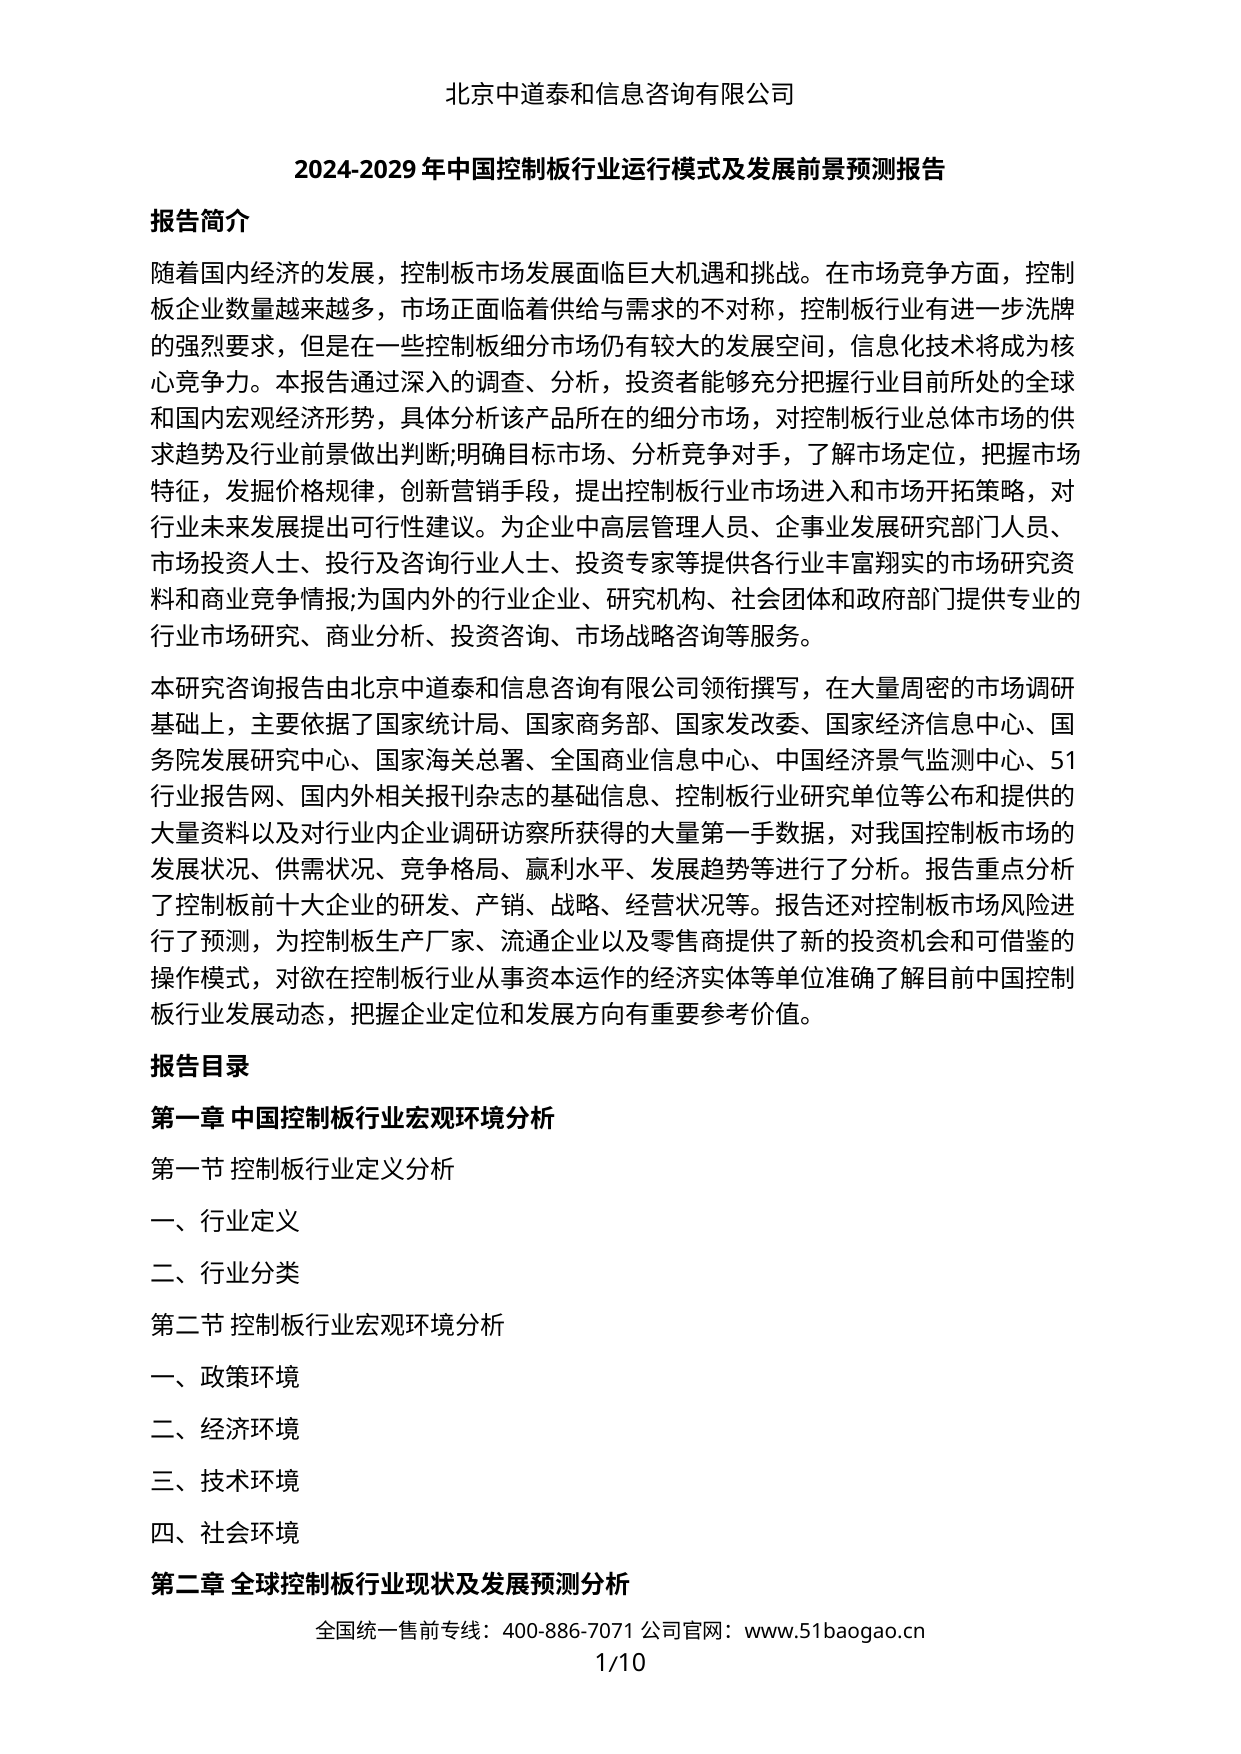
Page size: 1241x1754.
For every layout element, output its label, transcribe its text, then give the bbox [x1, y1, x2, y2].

text 第一节 控制板行业定义分析 [150, 1150, 1090, 1186]
text 一、行业定义 [150, 1202, 1090, 1238]
text 报告简介 [150, 202, 1090, 238]
text 第二章 全球控制板行业现状及发展预测分析 [150, 1565, 1090, 1601]
text 三、技术环境 [150, 1461, 1090, 1497]
text 第二节 控制板行业宏观环境分析 [150, 1306, 1090, 1342]
text 二、经济环境 [150, 1409, 1090, 1446]
text 一、政策环境 [150, 1357, 1090, 1394]
text 随着国内经济的发展，控制板市场发展面临巨大机遇和挑战。在市场竞争方面，控制板企业数量越来越多，市场正面临着供给与需求的不对称，控制板行业有进一步洗牌的强烈要求，但是在一些控制板细分市场仍有较大的发展空间，信息化技术将成为核心竞争力。本报告通过深入的调查、分析，投资者能够充分把握行业目前所处的全球和国内宏观经济形势，具体分析该产品所在的细分市场，对控制板行业总体市场的供求趋势及行业前景做出判断;明确目标市场、分析竞争对手，了解市场定位，把握市场特征，发掘价格规律，创新营销手段，提出控制板行业市场进入和市场开拓策略，对行业未来发展提出可行性建议。为企业中高层管理人员、企事业发展研究部门人员、市场投资人士、投行及咨询行业人士、投资专家等提供各行业丰富翔实的市场研究资料和商业竞争情报;为国内外的行业企业、研究机构、社会团体和政府部门提供专业的行业市场研究、商业分析、投资咨询、市场战略咨询等服务。 [150, 254, 1090, 652]
text 2024-2029年中国控制板行业运行模式及发展前景预测报告 [150, 150, 1090, 186]
text 本研究咨询报告由北京中道泰和信息咨询有限公司领衔撰写，在大量周密的市场调研基础上，主要依据了国家统计局、国家商务部、国家发改委、国家经济信息中心、国务院发展研究中心、国家海关总署、全国商业信息中心、中国经济景气监测中心、51行业报告网、国内外相关报刊杂志的基础信息、控制板行业研究单位等公布和提供的大量资料以及对行业内企业调研访察所获得的大量第一手数据，对我国控制板市场的发展状况、供需状况、竞争格局、赢利水平、发展趋势等进行了分析。报告重点分析了控制板前十大企业的研发、产销、战略、经营状况等。报告还对控制板市场风险进行了预测，为控制板生产厂家、流通企业以及零售商提供了新的投资机会和可借鉴的操作模式，对欲在控制板行业从事资本运作的经济实体等单位准确了解目前中国控制板行业发展动态，把握企业定位和发展方向有重要参考价值。 [150, 668, 1090, 1031]
text 报告目录 [150, 1046, 1090, 1082]
text 四、社会环境 [150, 1513, 1090, 1549]
text 第一章 中国控制板行业宏观环境分析 [150, 1098, 1090, 1134]
text 二、行业分类 [150, 1254, 1090, 1290]
